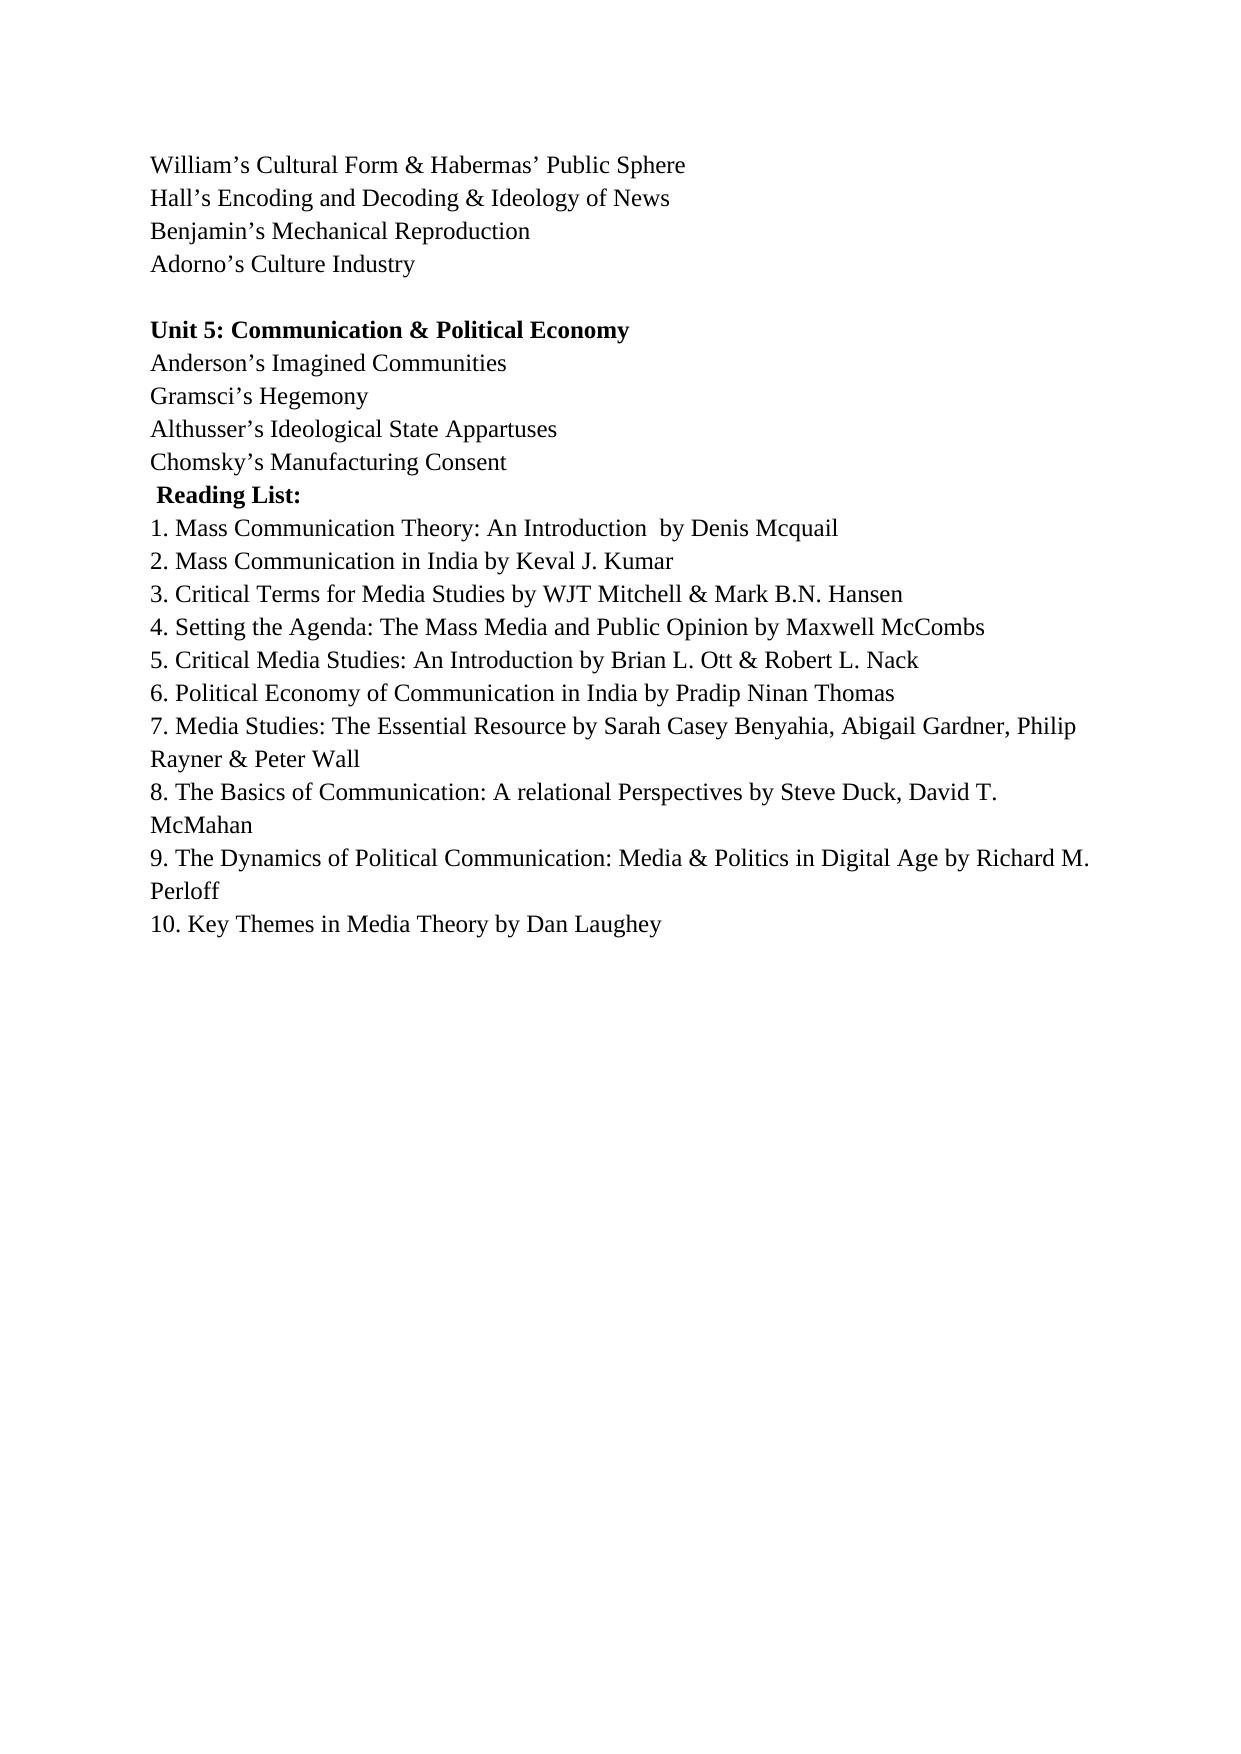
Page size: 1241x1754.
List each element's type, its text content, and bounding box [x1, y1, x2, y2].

text 1. Mass Communication Theory: An Introduction by Denis Mcquail [150, 513, 1090, 542]
text 3. Critical Terms for Media Studies by WJT Mitchell & Mark B.N. Hansen [150, 579, 1090, 608]
text Hall’s Encoding and Decoding & Ideology of News [150, 183, 1090, 212]
text 6. Political Economy of Communication in India by Pradip Ninan Thomas [150, 678, 1090, 707]
text 4. Setting the Agenda: The Mass Media and Public Opinion by Maxwell McCombs [150, 612, 1090, 641]
text 2. Mass Communication in India by Keval J. Kumar [150, 546, 1090, 575]
text Adorno’s Culture Industry [150, 249, 1090, 278]
text 8. The Basics of Communication: A relational Perspectives by Steve Duck, David T. McMahan [150, 777, 1090, 839]
text Chomsky’s Manufacturing Consent [150, 447, 1090, 476]
text Gramsci’s Hegemony [150, 381, 1090, 410]
text Benjamin’s Mechanical Reproduction [150, 216, 1090, 245]
text Reading List: [150, 480, 1090, 509]
text Althusser’s Ideological State Appartuses [150, 414, 1090, 443]
text 5. Critical Media Studies: An Introduction by Brian L. Ott & Robert L. Nack [150, 645, 1090, 674]
text 7. Media Studies: The Essential Resource by Sarah Casey Benyahia, Abigail Gardner, Philip Rayner & Peter Wall [150, 711, 1090, 773]
text 10. Key Themes in Media Theory by Dan Laughey [150, 909, 1090, 938]
text Unit 5: Communication & Political Economy [150, 315, 1090, 344]
text William’s Cultural Form & Habermas’ Public Sphere [150, 150, 1090, 179]
text 9. The Dynamics of Political Communication: Media & Politics in Digital Age by Richard M. Perloff [150, 843, 1090, 905]
text Anderson’s Imagined Communities [150, 348, 1090, 377]
